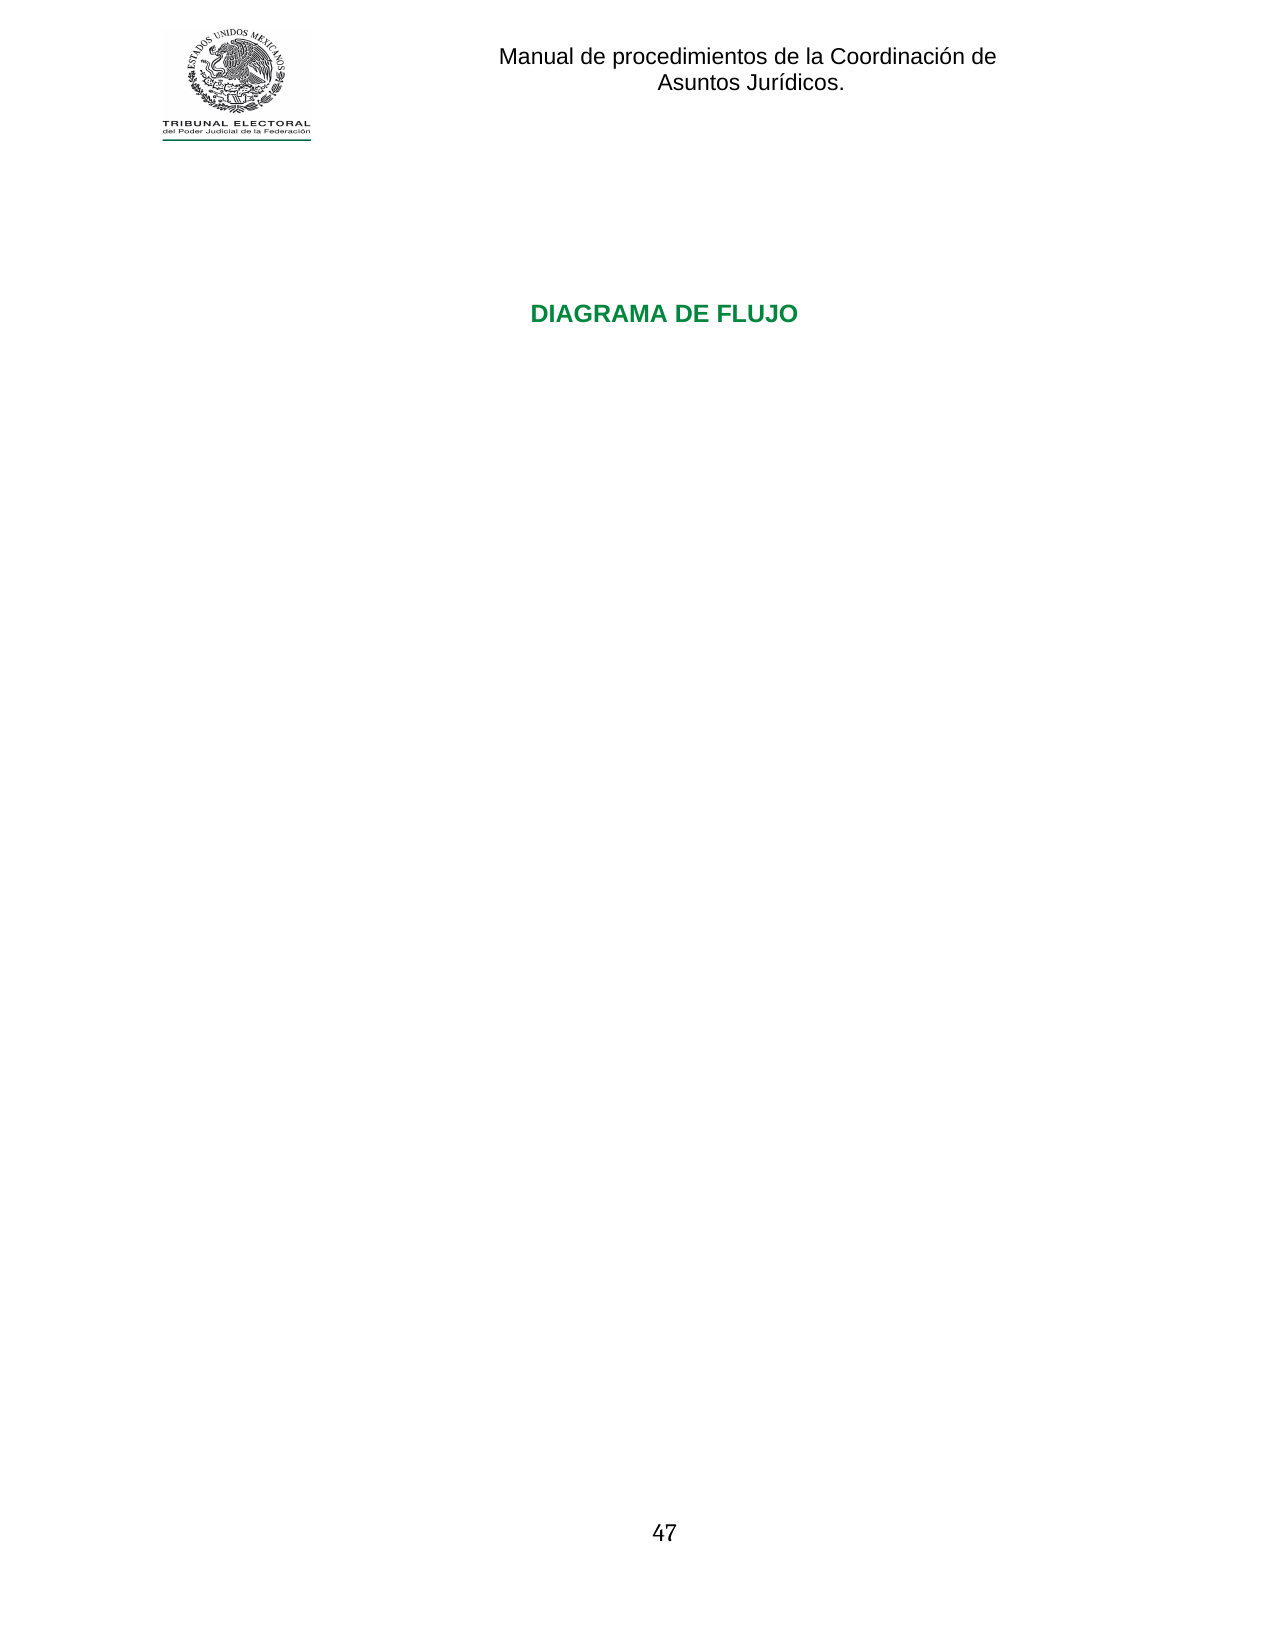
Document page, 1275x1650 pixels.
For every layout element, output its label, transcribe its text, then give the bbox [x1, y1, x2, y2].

text DIAGRAMA DE FLUJO [177, 299, 1152, 327]
picture [162, 29, 311, 141]
